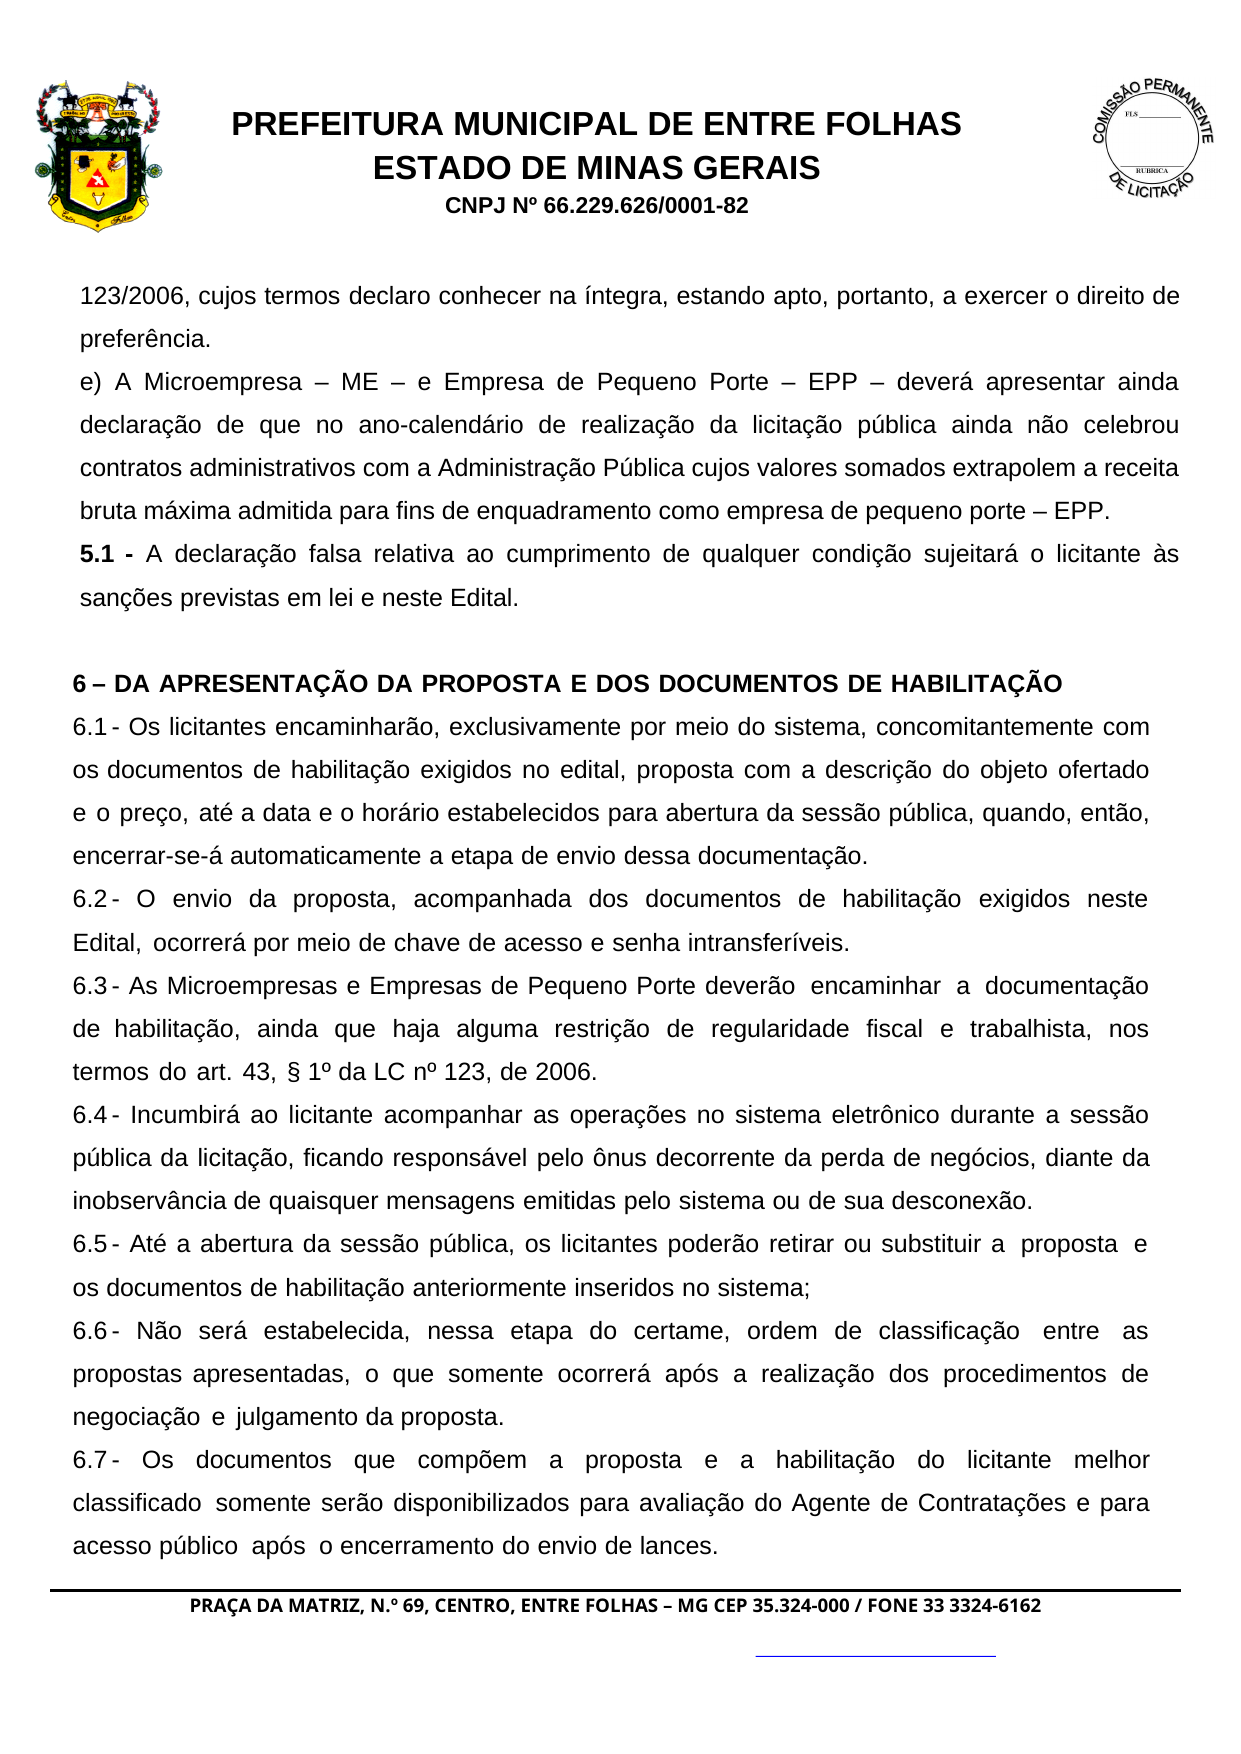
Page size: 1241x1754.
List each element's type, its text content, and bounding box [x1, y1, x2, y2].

list - Os licitantes encaminharão, exclusivamente por meio do sistema, concomitantemente com os documentos de habilitação exigidos no edital, proposta com a descrição do objeto ofertado e o preço, até a data e o horário estabelecidos para abertura da sessão pública, quando, então, encerrar-se-á automaticamente a etapa de envio dessa documentação. [72, 712, 1151, 870]
list - Até a abertura da sessão pública, os licitantes poderão retirar ou substituir a proposta e os documentos de habilitação anteriormente inseridos no sistema; [72, 1229, 1149, 1301]
list - A declaração falsa relativa ao cumprimento de qualquer condição sujeitará o licitante às sanções previstas em lei e neste Edital. [79, 539, 1181, 611]
list - Incumbirá ao licitante acompanhar as operações no sistema eletrônico durante a sessão pública da licitação, ficando responsável pelo ônus decorrente da perda de negócios, diante da inobservância de quaisquer mensagens emitidas pelo sistema ou de sua desconexão. [72, 1100, 1151, 1215]
subtitle – DA APRESENTAÇÃO DA PROPOSTA E DOS DOCUMENTOS DE HABILITAÇÃO [72, 669, 1181, 697]
picture [1091, 77, 1216, 199]
list - O envio da proposta, acompanhada dos documentos de habilitação exigidos neste Edital, ocorrerá por meio de chave de acesso e senha intransferíveis. [72, 884, 1148, 956]
picture [28, 73, 167, 230]
list e) A Microempresa – ME – e Empresa de Pequeno Porte – EPP – deverá apresentar ainda declaração de que no ano-calendário de realização da licitação pública ainda não celebrou contratos administrativos com a Administração Pública cujos valores somados extrapolem a receita bruta máxima admitida para fins de enquadramento como empresa de pequeno porte – EPP. [79, 367, 1181, 525]
list - Os documentos que compõem a proposta e a habilitação do licitante melhor classificado somente serão disponibilizados para avaliação do Agente de Contratações e para acesso público após o encerramento do envio de lances. [72, 1445, 1150, 1560]
list - Não será estabelecida, nessa etapa do certame, ordem de classificação entre as propostas apresentadas, o que somente ocorrerá após a realização dos procedimentos de negociação e julgamento da proposta. [72, 1316, 1149, 1431]
list - As Microempresas e Empresas de Pequeno Porte deverão encaminhar a documentação de habilitação, ainda que haja alguma restrição de regularidade fiscal e trabalhista, nos termos do art. 43, § 1º da LC nº 123, de 2006. [72, 971, 1149, 1086]
